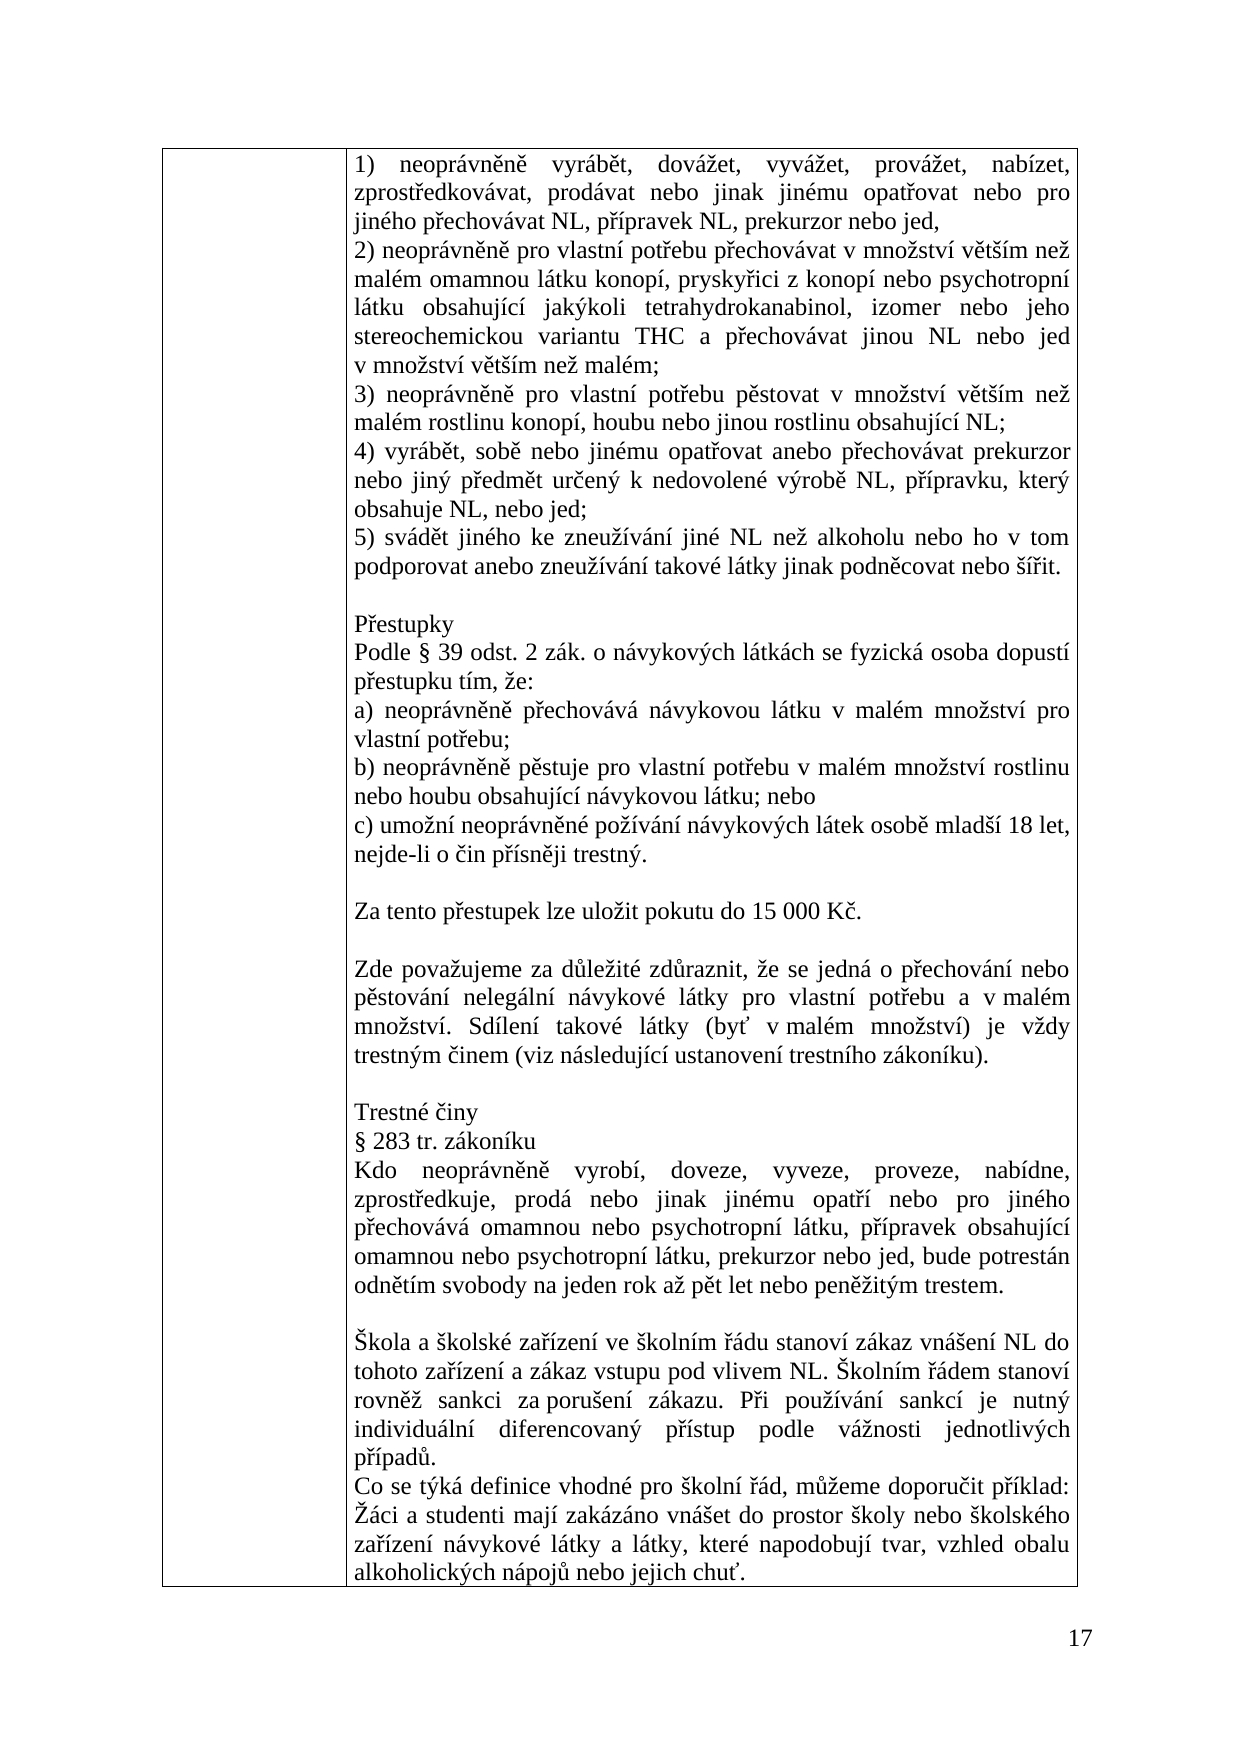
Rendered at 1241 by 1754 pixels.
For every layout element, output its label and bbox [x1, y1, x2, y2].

table_cell [347, 149, 1077, 1586]
table_cell [163, 149, 346, 1586]
